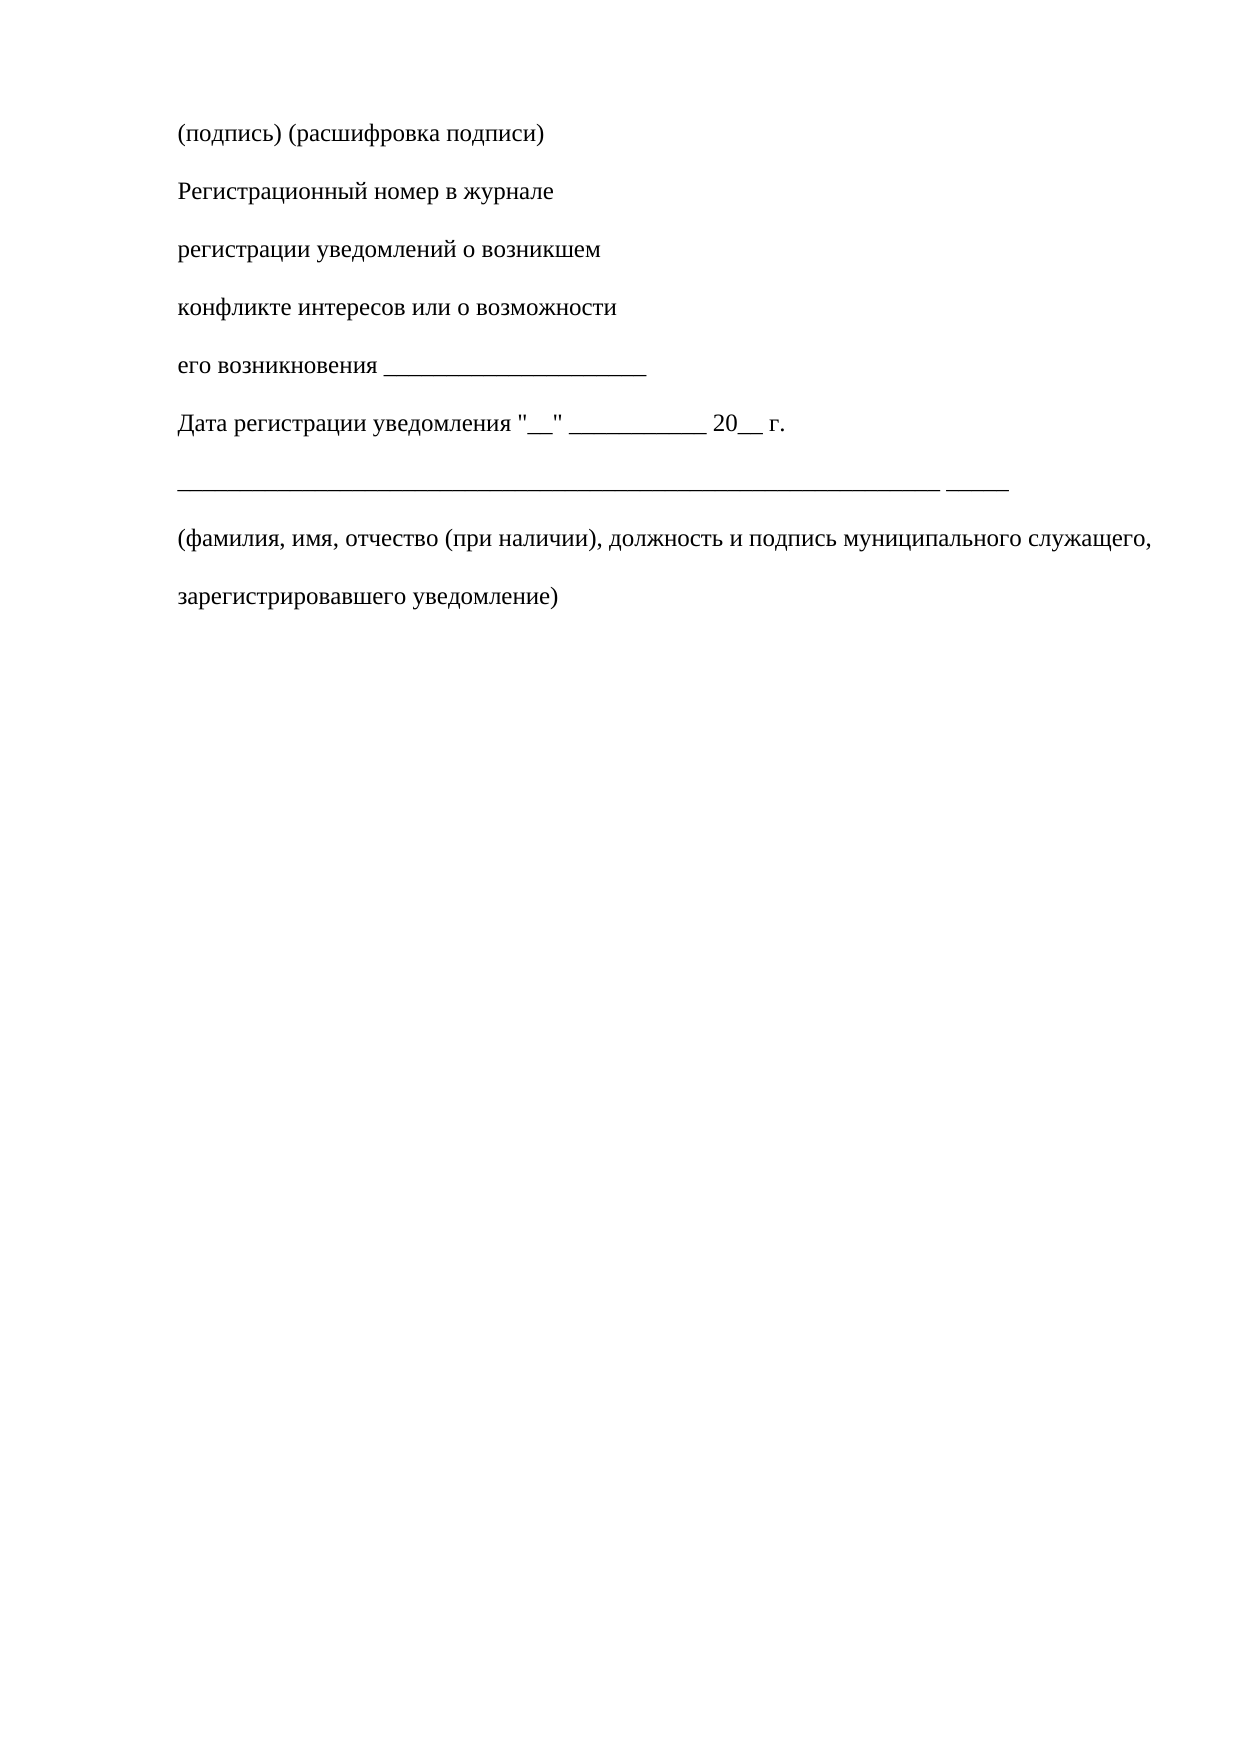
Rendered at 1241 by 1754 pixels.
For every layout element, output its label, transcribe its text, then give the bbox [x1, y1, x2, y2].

text конфликте интересов или о возможности [177, 292, 1181, 321]
text (подпись) (расшифровка подписи) [177, 118, 1181, 147]
text Регистрационный номер в журнале [177, 176, 1181, 205]
text регистрации уведомлений о возникшем [177, 234, 1181, 263]
text Дата регистрации уведомления "__" ___________ 20__ г. [177, 408, 1181, 436]
text зарегистрировавшего уведомление) [177, 581, 1181, 610]
text _____________________________________________________________ _____ [177, 466, 1181, 494]
text (фамилия, имя, отчество (при наличии), должность и подпись муниципального служащего, [177, 523, 1181, 552]
text его возникновения _____________________ [177, 350, 1181, 378]
